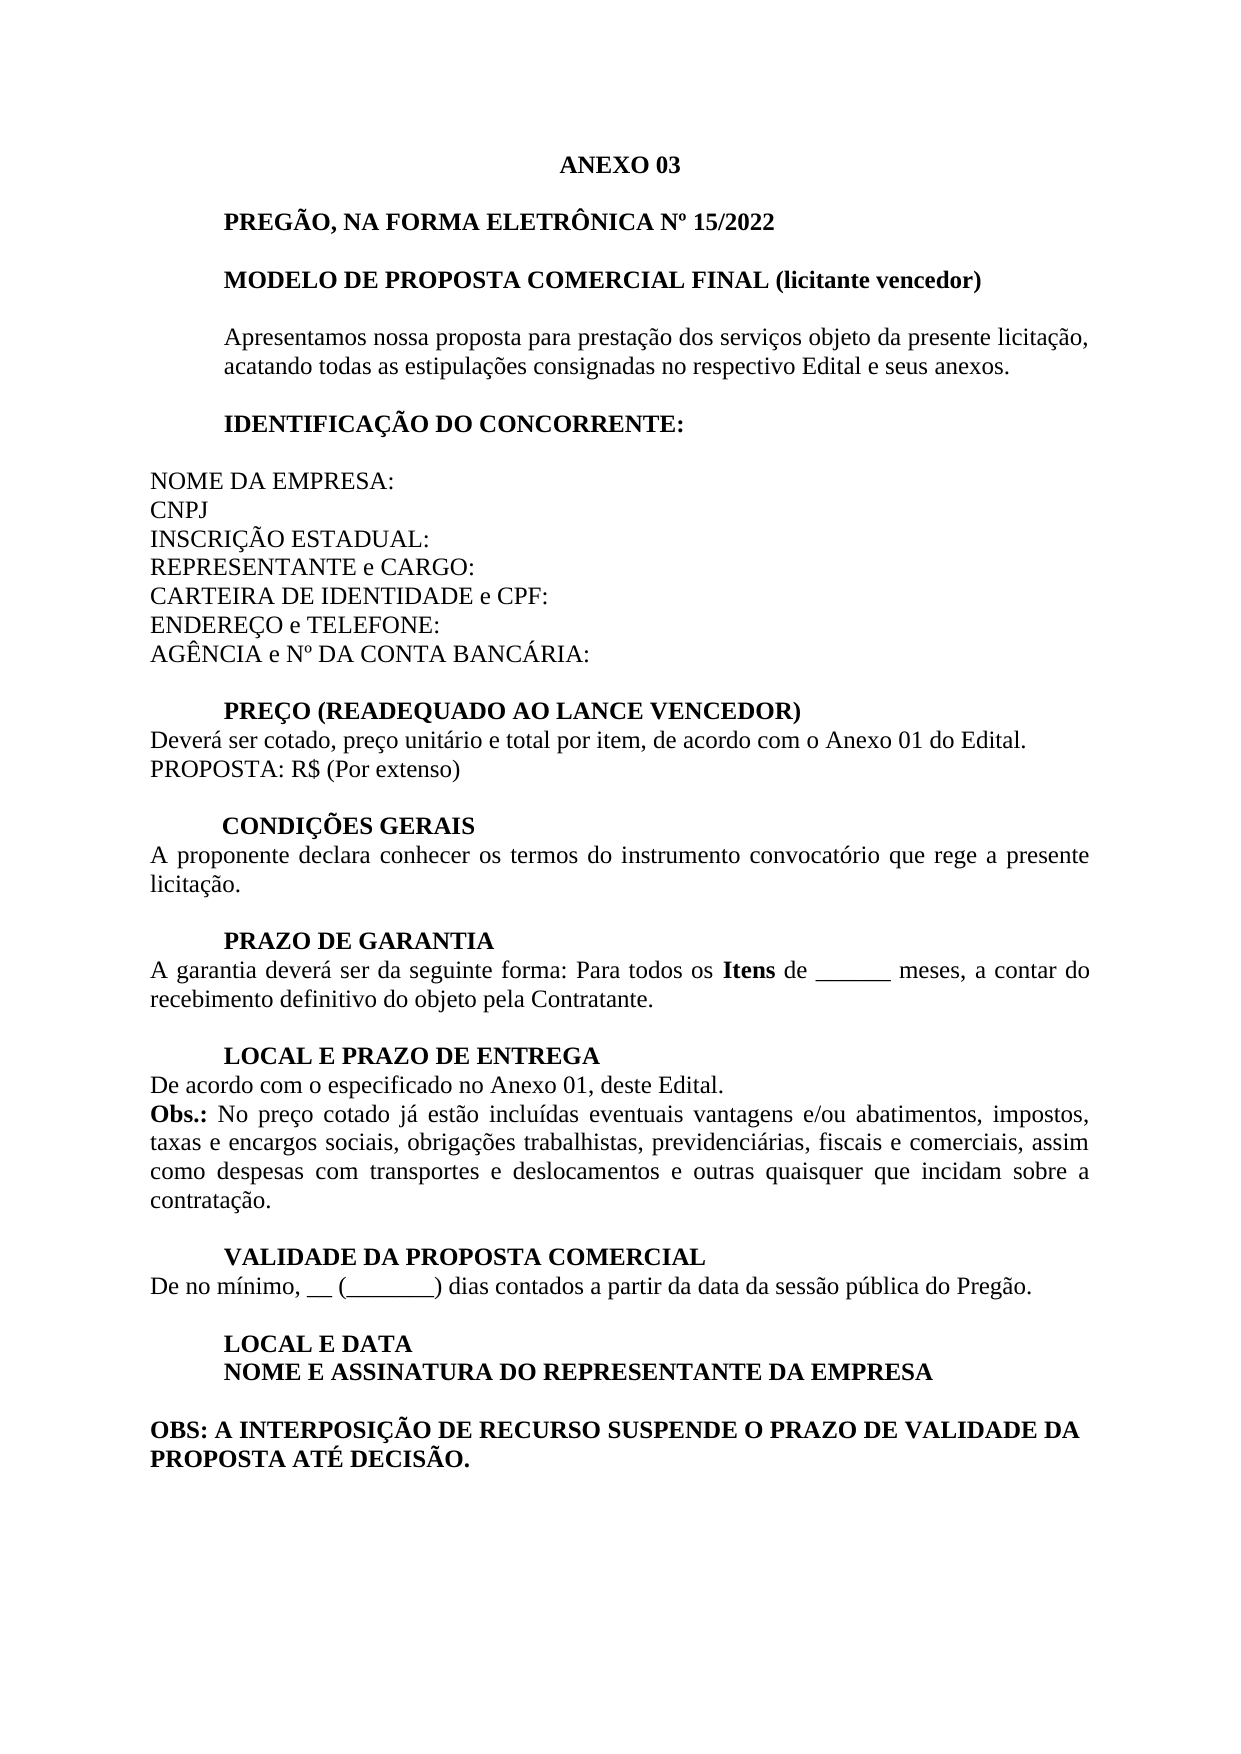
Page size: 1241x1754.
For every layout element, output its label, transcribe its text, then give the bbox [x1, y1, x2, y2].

text A garantia deverá ser da seguinte forma: Para todos os Itens de ______ meses, a contar do recebimento definitivo do objeto pela Contratante. [150, 955, 1090, 1012]
list VALIDADE DA PROPOSTA COMERCIAL [150, 1242, 1090, 1271]
list PRAZO DE GARANTIA [150, 926, 1090, 955]
text De no mínimo, __ (_______) dias contados a partir da data da sessão pública do Pregão. [150, 1271, 1090, 1300]
text Obs.: No preço cotado já estão incluídas eventuais vantagens e/ou abatimentos, impostos, taxas e encargos sociais, obrigações trabalhistas, previdenciárias, fiscais e comerciais, assim como despesas com transportes e deslocamentos e outras quaisquer que incidam sobre a contratação. [150, 1099, 1090, 1214]
text NOME DA EMPRESA: [150, 466, 1090, 495]
text NOME E assinatura DO REPRESENTANTE DA EMPRESA [150, 1357, 1090, 1386]
text REPRESENTANTE e CARGO: [150, 552, 1090, 581]
text PREGÃO, NA FORMA ELETRÔNICA Nº 15/2022 [150, 207, 1090, 236]
text A proponente declara conhecer os termos do instrumento convocatório que rege a presente licitação. [150, 840, 1090, 897]
text ANEXO 03 [150, 150, 1090, 179]
text Apresentamos nossa proposta para prestação dos serviços objeto da presente licitação, acatando todas as estipulações consignadas no respectivo Edital e seus anexos. [224, 322, 1090, 380]
list Obs: a interposição de recurso SUSPENDE o prazo de validade da proposta até decisão. [150, 1415, 1090, 1472]
text CONDIÇÕES GERAIS [150, 811, 1090, 840]
text MODELO DE PROPOSTA COMERCIAL FINAL (licitante vencedor) [150, 265, 1090, 294]
text PREÇO (READEQUADO AO LANCE VENCEDOR) [150, 696, 1090, 725]
text PROPOSTA: R$ (Por extenso) [150, 754, 1090, 782]
text CNPJ [150, 495, 1090, 524]
list LOCAL E PRAZO DE ENTREGA [150, 1041, 1090, 1070]
text ENDEREÇO e TELEFONE: [150, 610, 1090, 639]
text AGÊNCIA e Nº DA CONTA BANCÁRIA: [150, 639, 1090, 667]
text CARTEIRA DE IDENTIDADE e CPF: [150, 581, 1090, 610]
text INSCRIÇÃO ESTADUAL: [150, 524, 1090, 552]
text Deverá ser cotado, preço unitário e total por item, de acordo com o Anexo 01 do Edital. [150, 725, 1090, 754]
text De acordo com o especificado no Anexo 01, deste Edital. [150, 1070, 1090, 1099]
text IDENTIFICAÇÃO DO CONCORRENTE: [150, 409, 1090, 437]
list local e data [150, 1329, 1090, 1357]
